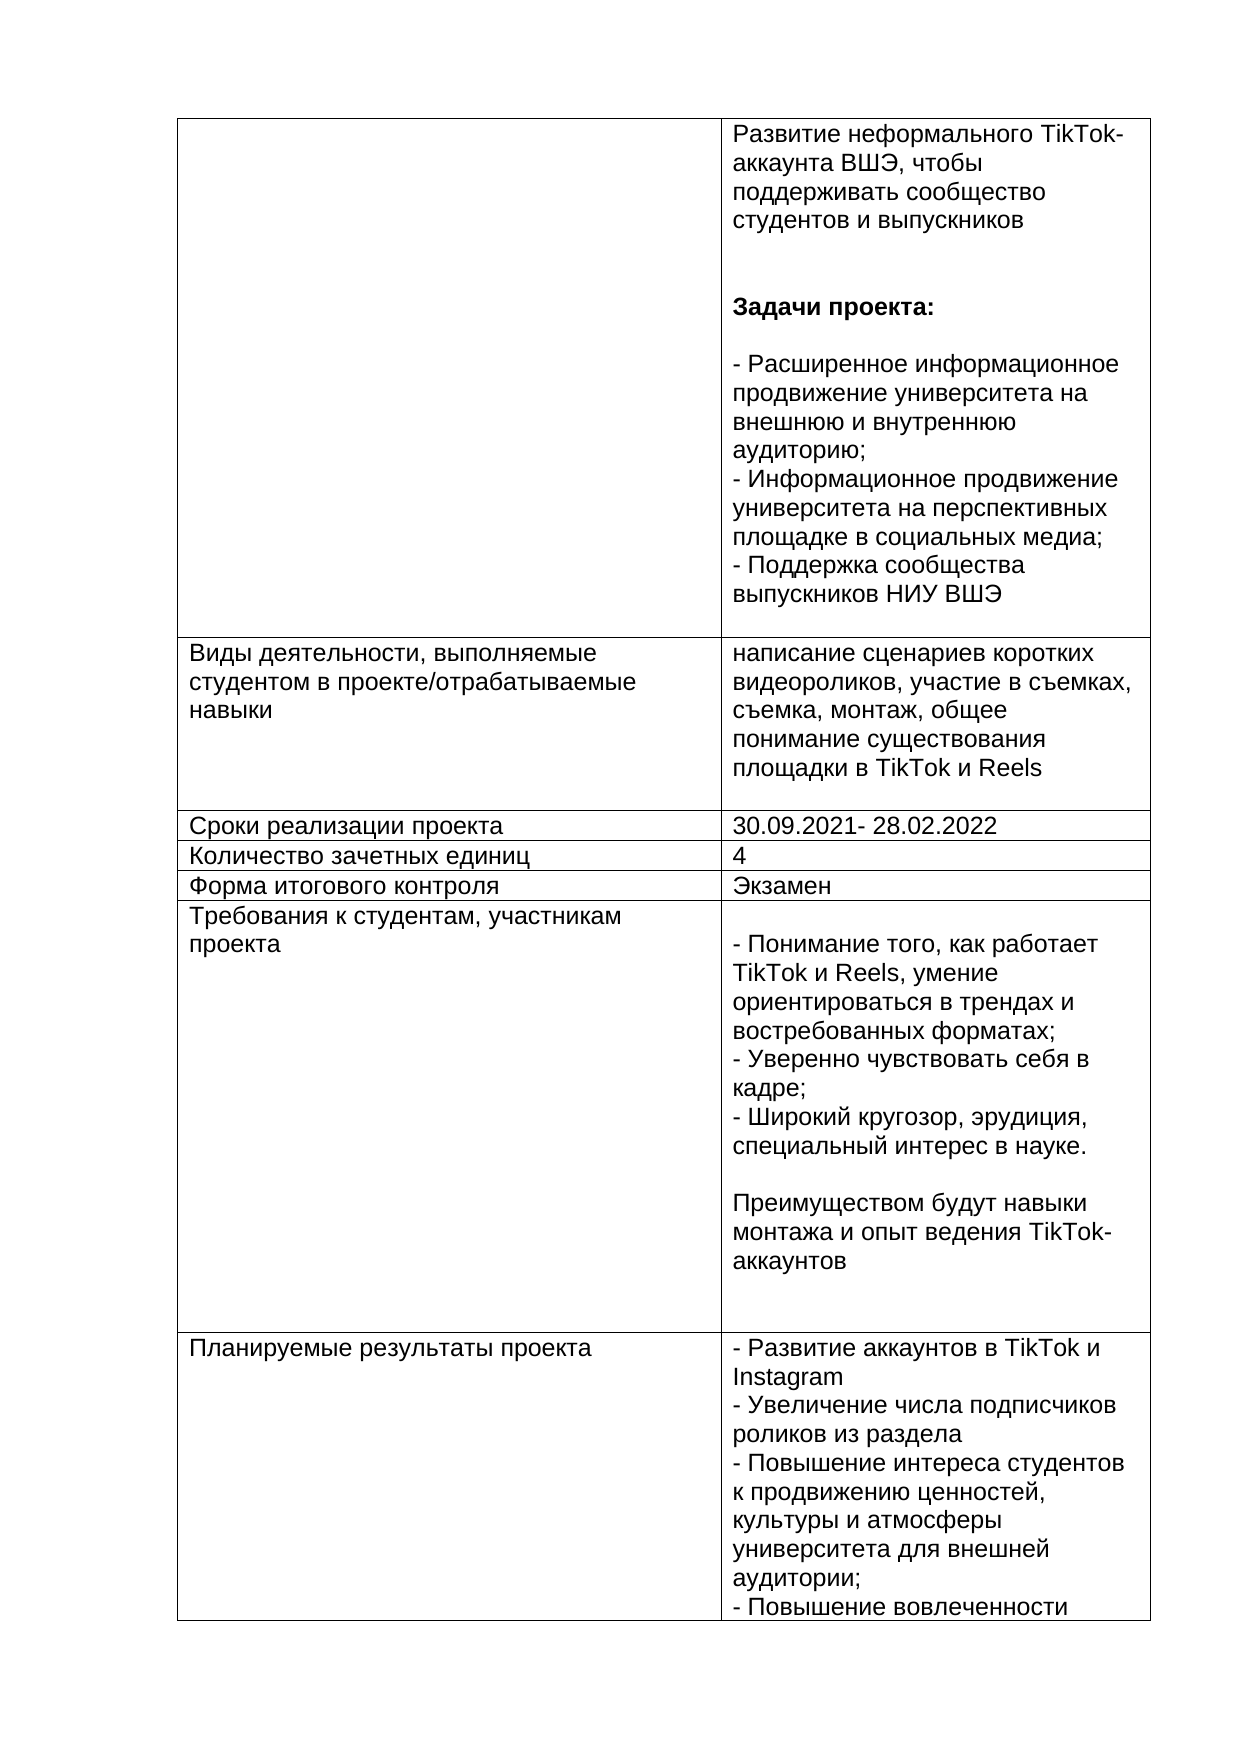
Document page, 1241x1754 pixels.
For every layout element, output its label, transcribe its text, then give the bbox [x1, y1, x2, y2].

table_cell Требования к студентам, участникам проекта [178, 901, 721, 1332]
table_cell написание сценариев коротких видеороликов, участие в съемках, съемка, монтаж, общее понимание существования площадки в TikTok и Reels [722, 638, 1150, 810]
table_cell Количество зачетных единиц [178, 841, 721, 870]
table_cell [178, 119, 721, 637]
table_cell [178, 1333, 721, 1620]
table_cell Экзамен [722, 871, 1150, 899]
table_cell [722, 1333, 1150, 1620]
table_cell 4 [722, 841, 1150, 870]
table_cell Виды деятельности, выполняемые студентом в проекте/отрабатываемые навыки [178, 638, 721, 810]
table_cell 30.09.2021- 28.02.2022 [722, 811, 1150, 840]
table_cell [722, 119, 1150, 637]
table_cell - Понимание того, как работает TikTok и Reels, умение ориентироваться в трендах и востребованных форматах; - Уверенно чувствовать себя в кадре; - Широкий кругозор, эрудиция, специальный интерес в науке. Преимуществом будут навыки монтажа и опыт ведения TikTok-аккаунтов [722, 901, 1150, 1332]
table_cell Сроки реализации проекта [178, 811, 721, 840]
table_cell Форма итогового контроля [178, 871, 721, 899]
